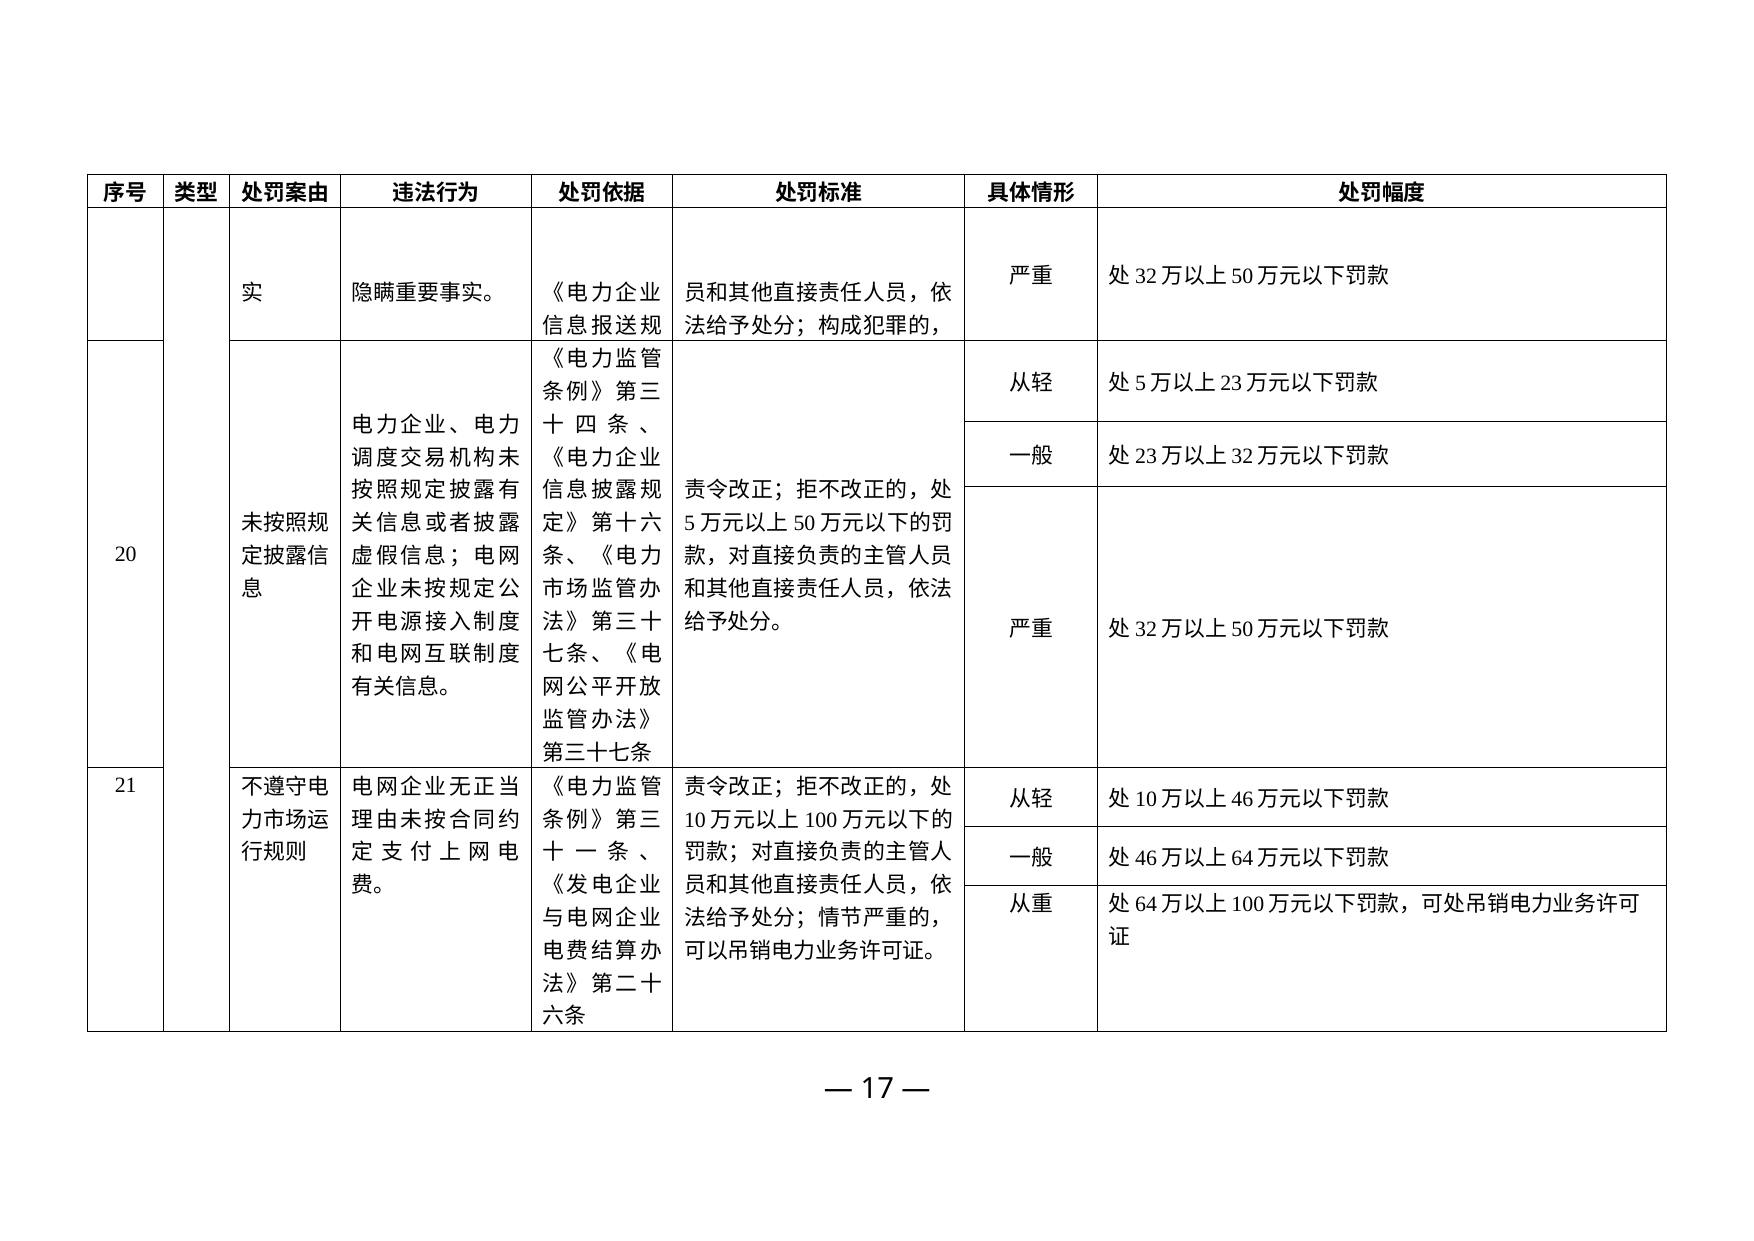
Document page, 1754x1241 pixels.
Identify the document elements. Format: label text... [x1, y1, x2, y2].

table_cell 20 [88, 341, 163, 767]
table_cell 从轻 [965, 768, 1097, 826]
table_cell 处5万以上23万元以下罚款 [1098, 341, 1666, 421]
table_cell 一般 [965, 827, 1097, 885]
table_cell 处10万以上46万元以下罚款 [1098, 768, 1666, 826]
table_cell 处32万以上50万元以下罚款 [1098, 487, 1666, 767]
table_cell 一般 [965, 422, 1097, 486]
table_header 处罚依据 [532, 175, 672, 207]
table_cell 责令改正；拒不改正的，处5万元以上50万元以下的罚款，对直接负责的主管人员和其他直接责任人员，依法给予处分。 [673, 341, 964, 767]
table_cell 未按照规定披露信息 [230, 341, 340, 767]
table_header 具体情形 [965, 175, 1097, 207]
table_header 序号 [88, 175, 163, 207]
table_cell 从重 [965, 886, 1097, 1031]
table_header 类型 [164, 175, 229, 207]
table_cell 21 [88, 768, 163, 1031]
table_cell 从轻 [965, 341, 1097, 421]
table_cell 严重 [965, 487, 1097, 767]
table_cell 电网企业无正当理由未按合同约定支付上网电费。 [341, 768, 531, 1031]
table_header 处罚幅度 [1098, 175, 1666, 207]
table_cell 电力企业、电力调度交易机构未按照规定披露有关信息或者披露虚假信息；电网企业未按规定公开电源接入制度和电网互联制度有关信息。 [341, 341, 531, 767]
table_cell 《电力监管条例》第三十四条、《电力企业信息披露规定》第十六条、《电力市场监管办法》第三十七条、《电网公平开放监管办法》第三十七条 [532, 341, 672, 767]
table_header 处罚标准 [673, 175, 964, 207]
table_cell 处64万以上100万元以下罚款，可处吊销电力业务许可证 [1098, 886, 1666, 1031]
table_cell 责令改正；拒不改正的，处10万元以上100万元以下的罚款；对直接负责的主管人员和其他直接责任人员，依法给予处分；情节严重的，可以吊销电力业务许可证。 [673, 768, 964, 1031]
table_cell 不遵守电力市场运行规则 [230, 768, 340, 1031]
table_cell 处32万以上50万元以下罚款 [1098, 208, 1666, 339]
table_cell 处46万以上64万元以下罚款 [1098, 827, 1666, 885]
table_header 违法行为 [341, 175, 531, 207]
table_cell 《电力监管条例》第三十一条、《发电企业与电网企业电费结算办法》第二十六条 [532, 768, 672, 1031]
table_cell 严重 [965, 208, 1097, 339]
table_cell 处23万以上32万元以下罚款 [1098, 422, 1666, 486]
table_header 处罚案由 [230, 175, 340, 207]
